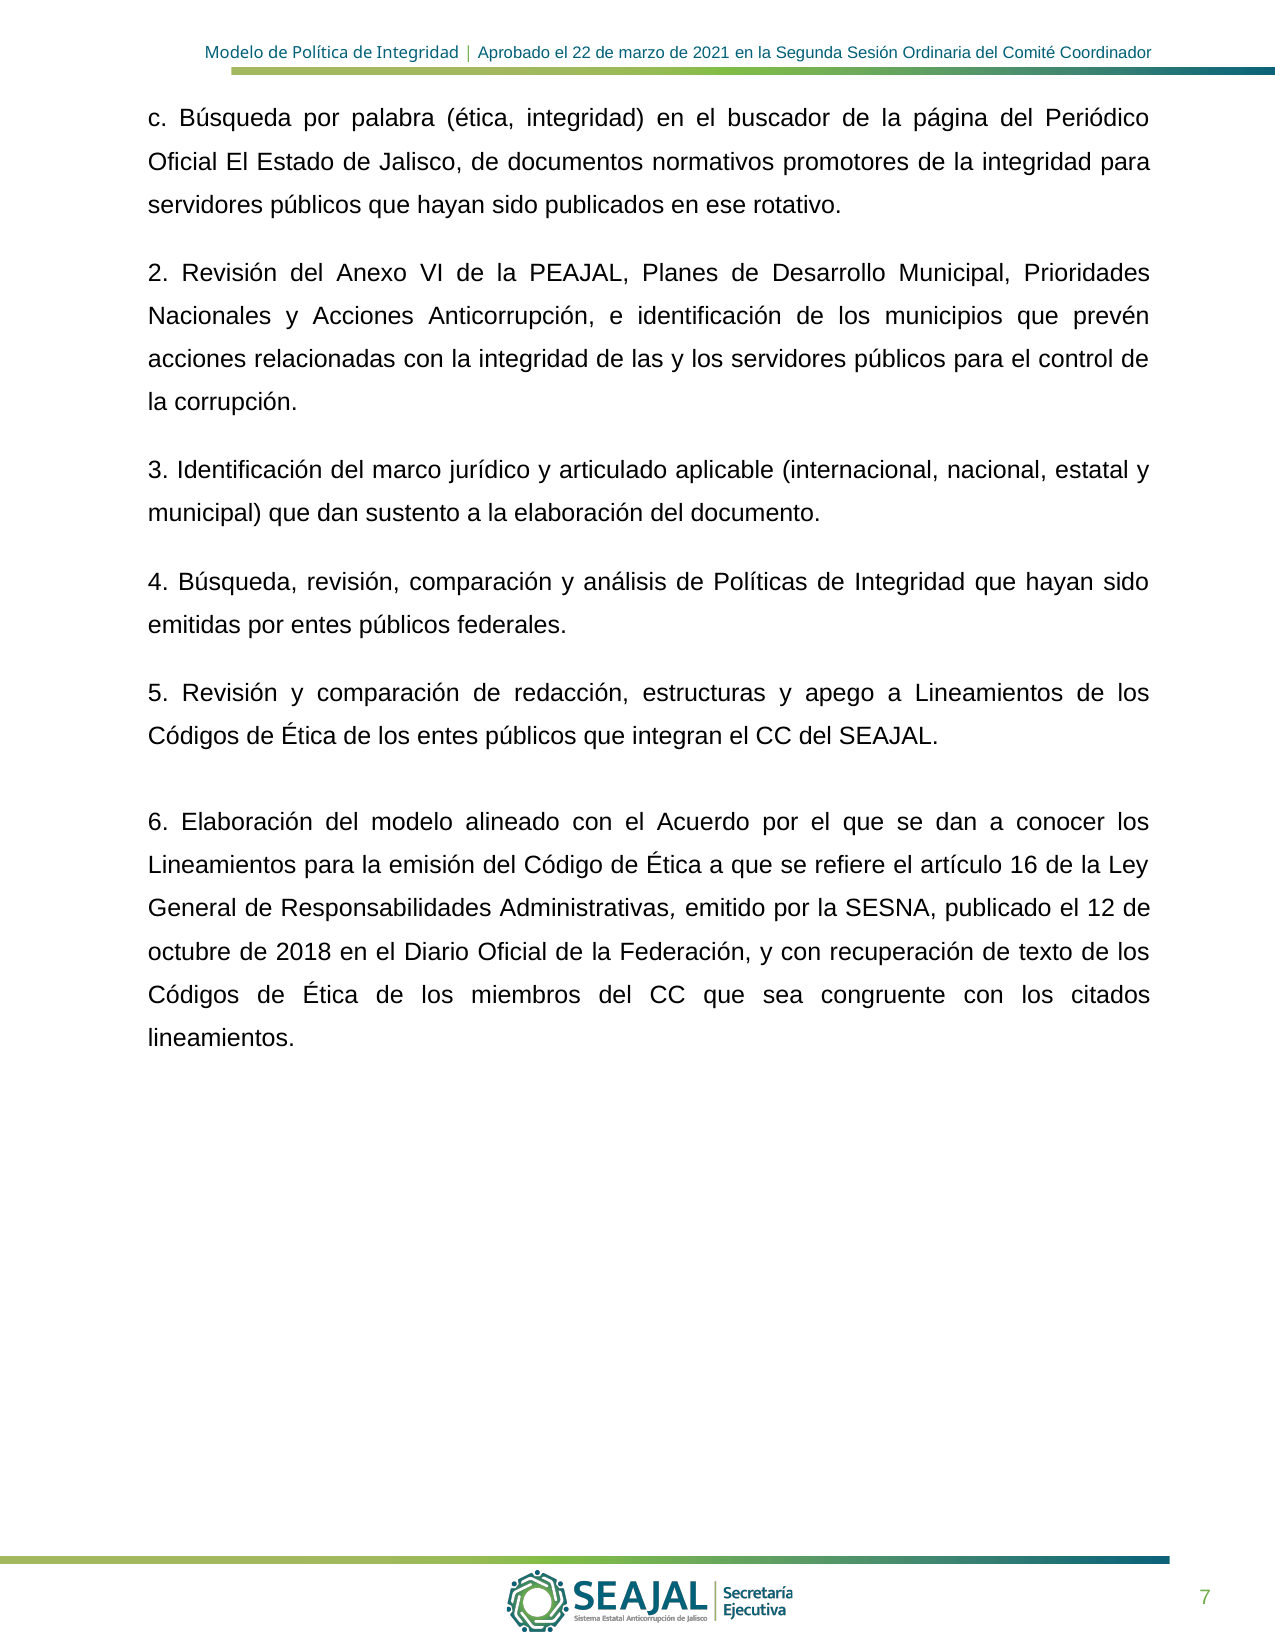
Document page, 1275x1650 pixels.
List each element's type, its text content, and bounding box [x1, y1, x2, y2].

picture [506, 1570, 793, 1632]
text 2. Revisión del Anexo VI de la PEAJAL, Planes de Desarrollo Municipal, Prioridades Nacionales y Acciones Anticorrupción, e identificación de los municipios que prevén acciones relacionadas con la integridad de las y los servidores públicos para el control de la corrupción. [148, 258, 1152, 416]
picture [935, 49, 941, 58]
picture [0, 1556, 1170, 1564]
text 4. Búsqueda, revisión, comparación y análisis de Políticas de Integridad que hayan sido emitidas por entes públicos federales. [148, 566, 1152, 638]
text 6. Elaboración del modelo alineado con el Acuerdo por el que se dan a conocer los Lineamientos para la emisión del Código de Ética a que se refiere el artículo 16 de la Ley General de Responsabilidades Administrativas, emitido por la SESNA, publicado el 12 de octubre de 2018 en el Diario Oficial de la Federación, y con recuperación de texto de los Códigos de Ética de los miembros del CC que sea congruente con los citados lineamientos. [148, 807, 1152, 1051]
picture [1110, 49, 1116, 58]
picture [231, 67, 1275, 75]
picture [825, 46, 831, 58]
picture [797, 49, 803, 61]
picture [745, 49, 751, 58]
picture [514, 46, 520, 58]
text 3. Identificación del marco jurídico y articulado aplicable (internacional, nacional, estatal y municipal) que dan sustento a la elaboración del documento. [148, 455, 1152, 527]
text 5. Revisión y comparación de redacción, estructuras y apego a Lineamientos de los Códigos de Ética de los entes públicos que integran el CC del SEAJAL. [148, 678, 1152, 749]
picture [1097, 46, 1103, 58]
text c. Búsqueda por palabra (ética, integridad) en el buscador de la página del Periódico Oficial El Estado de Jalisco, de documentos normativos promotores de la integridad para servidores públicos que hayan sido publicados en ese rotativo. [148, 103, 1152, 218]
